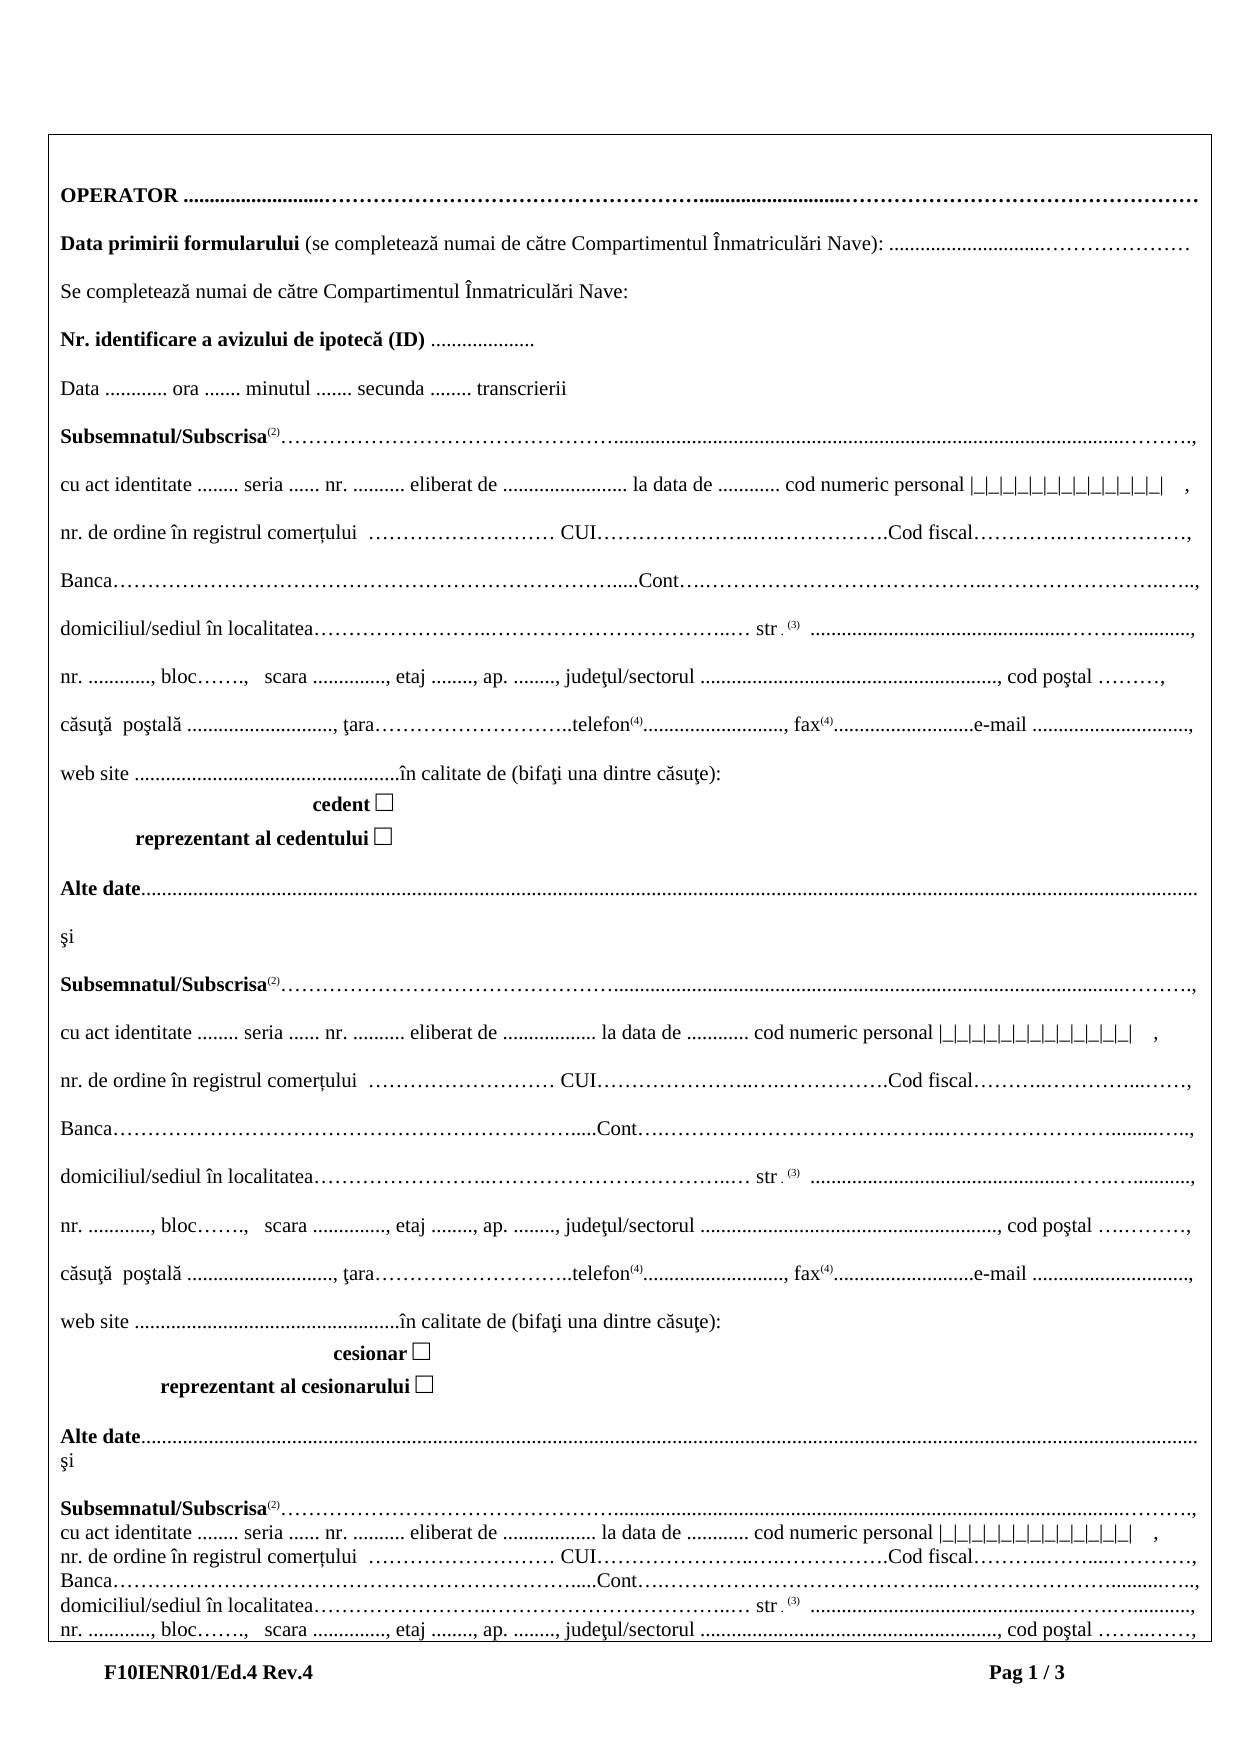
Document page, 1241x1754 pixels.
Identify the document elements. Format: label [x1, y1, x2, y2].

table_header [49, 135, 1211, 1641]
